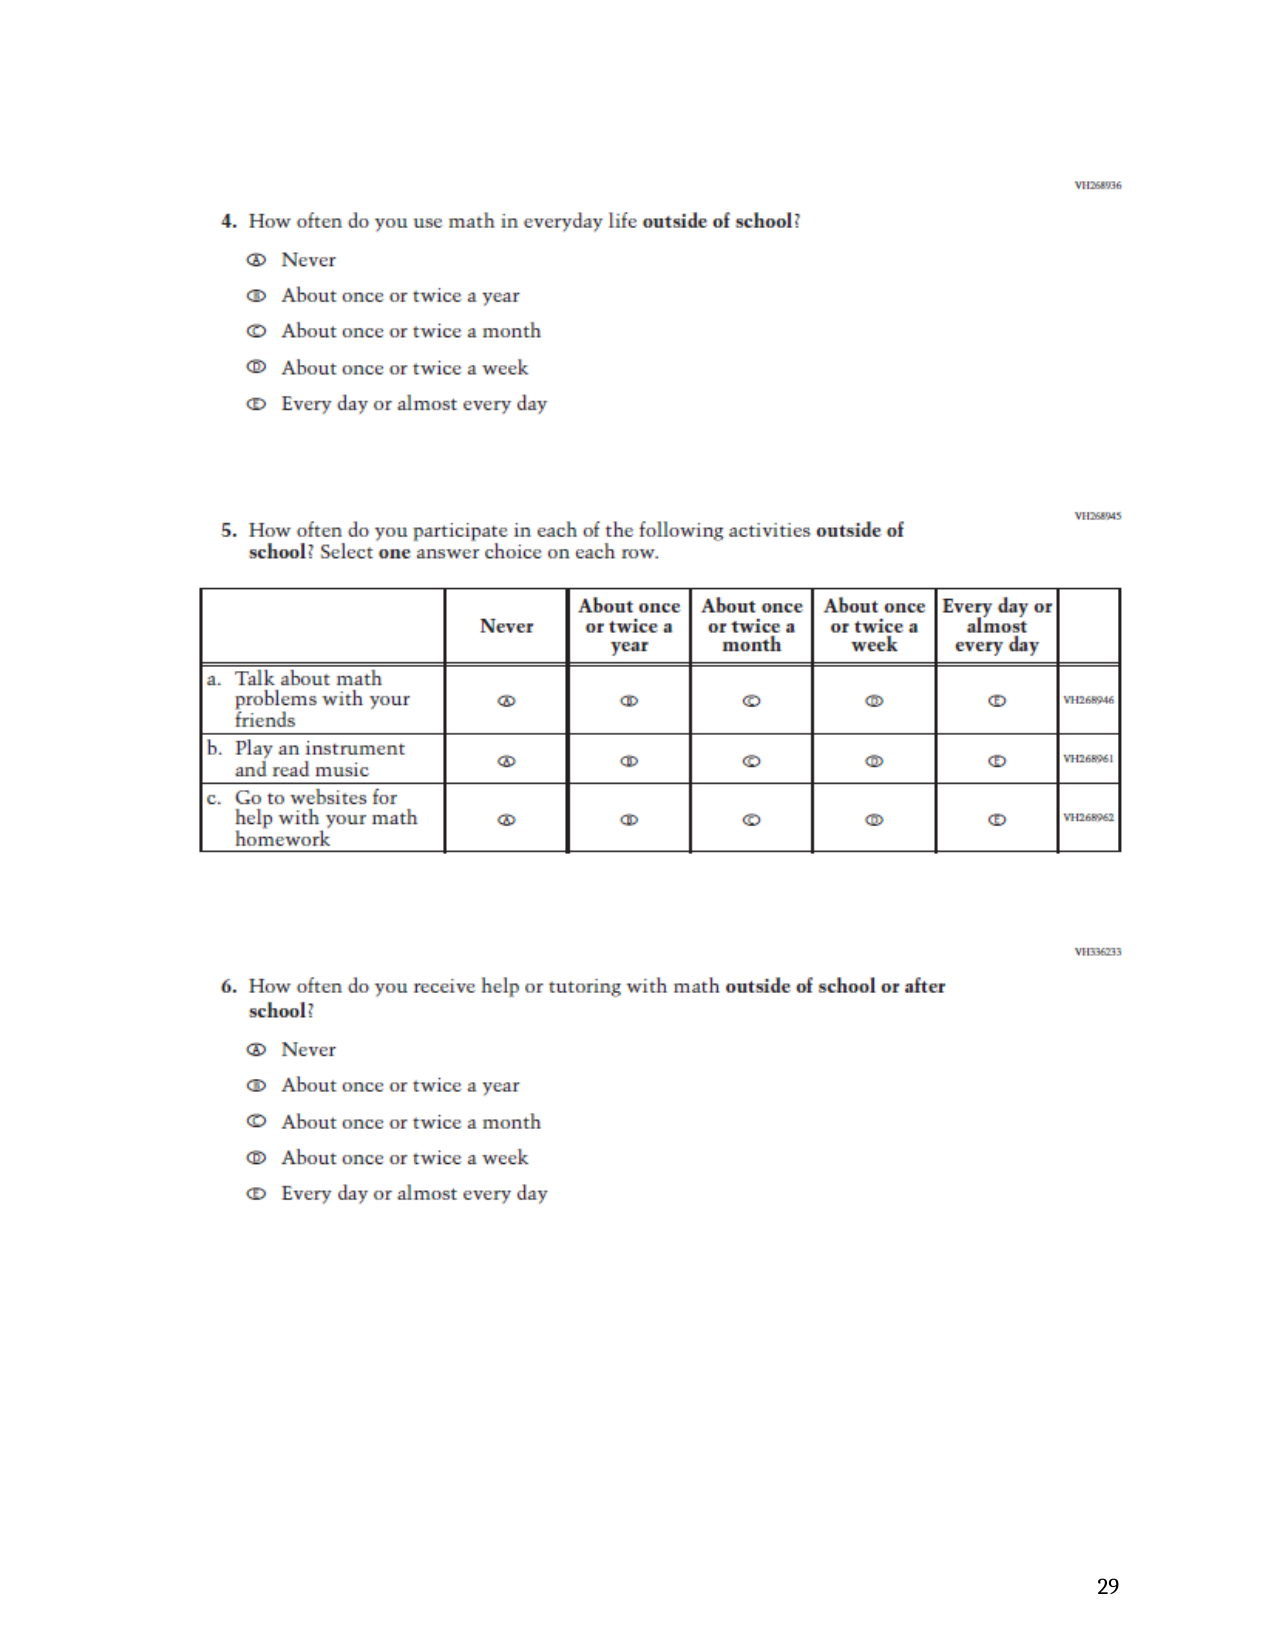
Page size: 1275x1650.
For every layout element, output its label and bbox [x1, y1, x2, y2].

picture [158, 143, 1134, 1214]
